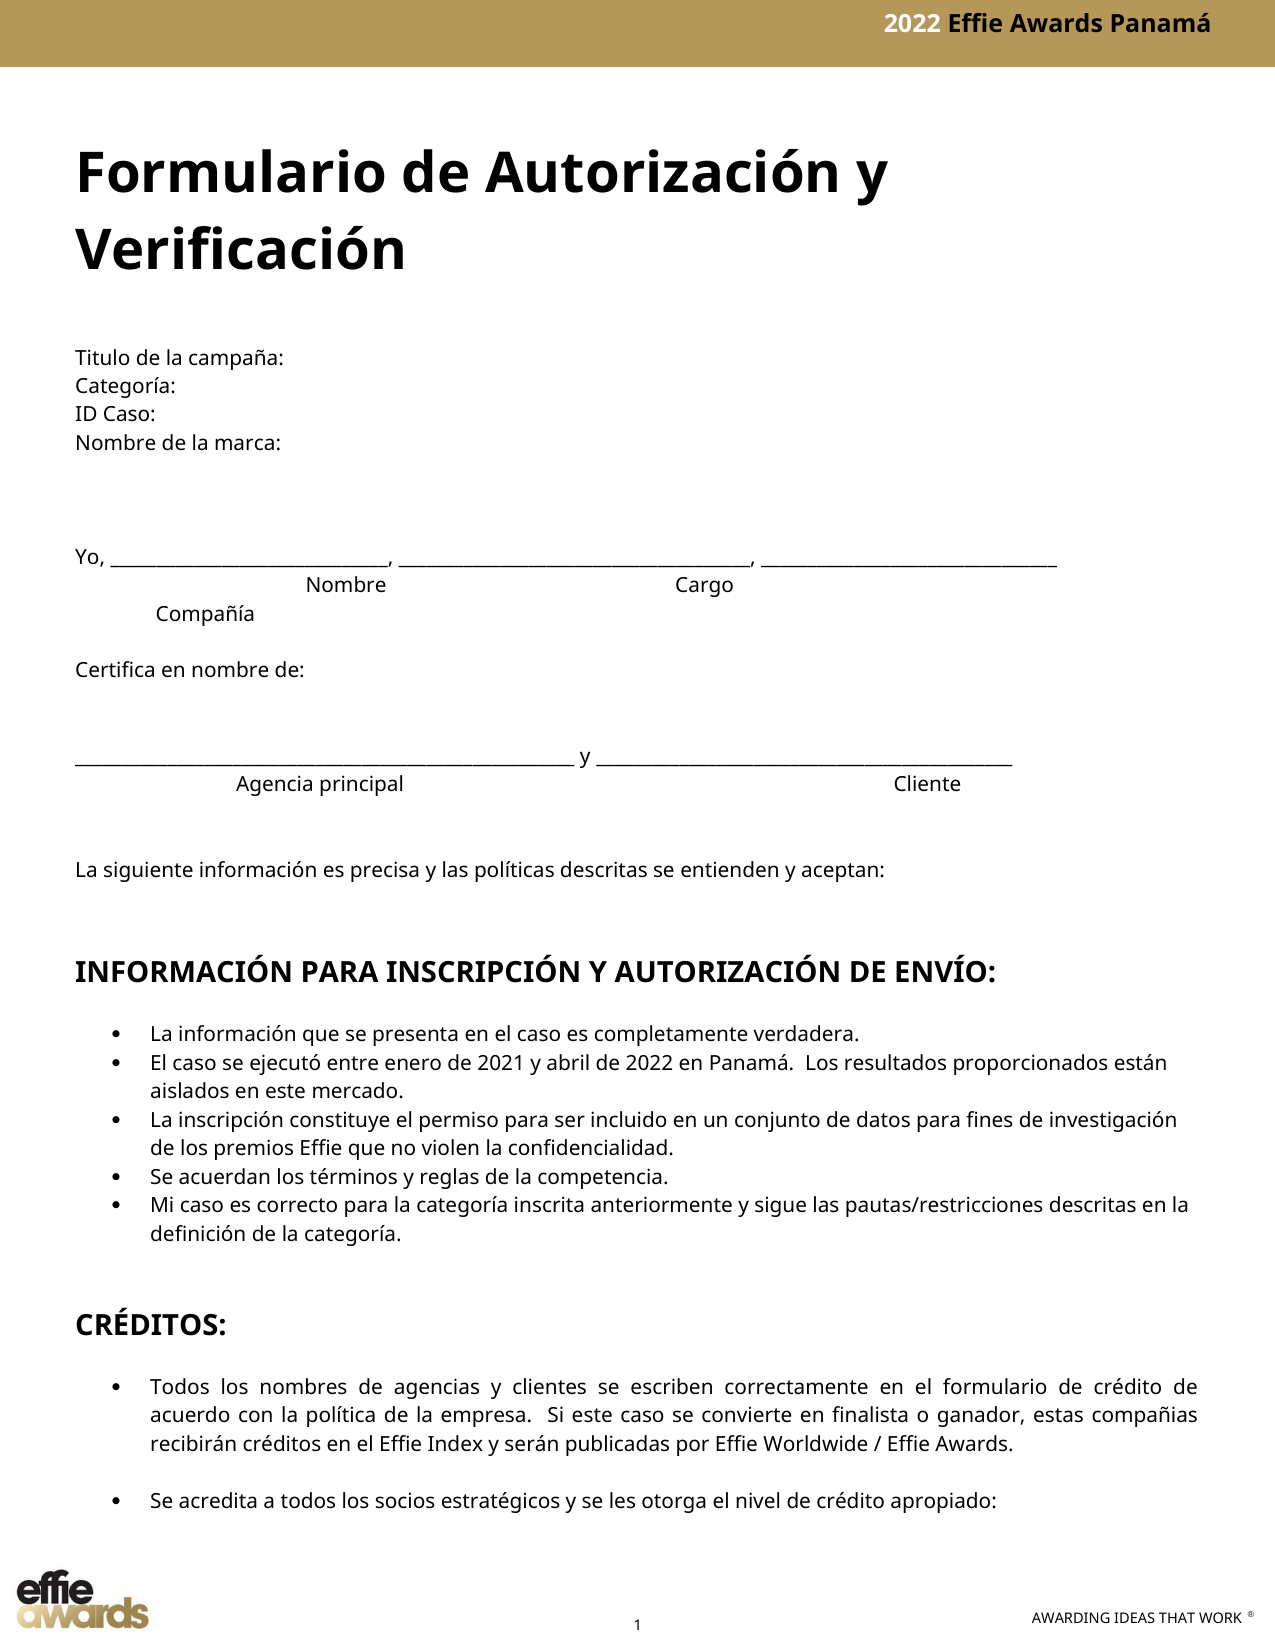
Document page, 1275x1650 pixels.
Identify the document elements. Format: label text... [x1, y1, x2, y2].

list Se acuerdan los términos y reglas de la competencia. [112, 1162, 1200, 1190]
text Nombre de la marca: [75, 428, 1200, 456]
picture [1, 1565, 167, 1632]
text Yo, ______________________________, ______________________________________, ________________________________ Nombre Cargo Compañía [75, 542, 1200, 627]
list La inscripción constituye el permiso para ser incluido en un conjunto de datos para fines de investigación de los premios Effie que no violen la confidencialidad. [112, 1105, 1200, 1162]
list Todos los nombres de agencias y clientes se escriben correctamente en el formulario de crédito de acuerdo con la política de la empresa. Si este caso se convierte en finalista o ganador, estas compañias recibirán créditos en el Effie Index y serán publicadas por Effie Worldwide / Effie Awards. [112, 1372, 1200, 1457]
list El caso se ejecutó entre enero de 2021 y abril de 2022 en Panamá. Los resultados proporcionados están aislados en este mercado. [112, 1048, 1200, 1105]
text CRÉDITOS: [75, 1304, 1200, 1344]
text Categoría: [75, 371, 1200, 399]
text Formulario de Autorización y Verificación [75, 132, 1200, 286]
list Se acredita a todos los socios estratégicos y se les otorga el nivel de crédito apropiado: [112, 1486, 1200, 1514]
text Certifica en nombre de: ______________________________________________________ y _____________________________________________ Agencia principal Cliente [75, 627, 1200, 826]
text ID Caso: [75, 399, 1200, 428]
text La siguiente información es precisa y las políticas descritas se entienden y aceptan: [75, 826, 1200, 883]
list Mi caso es correcto para la categoría inscrita anteriormente y sigue las pautas/restricciones descritas en la definición de la categoría. [112, 1190, 1200, 1247]
text Titulo de la campaña: [75, 343, 1200, 371]
list La información que se presenta en el caso es completamente verdadera. [112, 1019, 1200, 1048]
text INFORMACIÓN PARA INSCRIPCIÓN Y AUTORIZACIÓN DE ENVÍO: [75, 951, 1200, 991]
